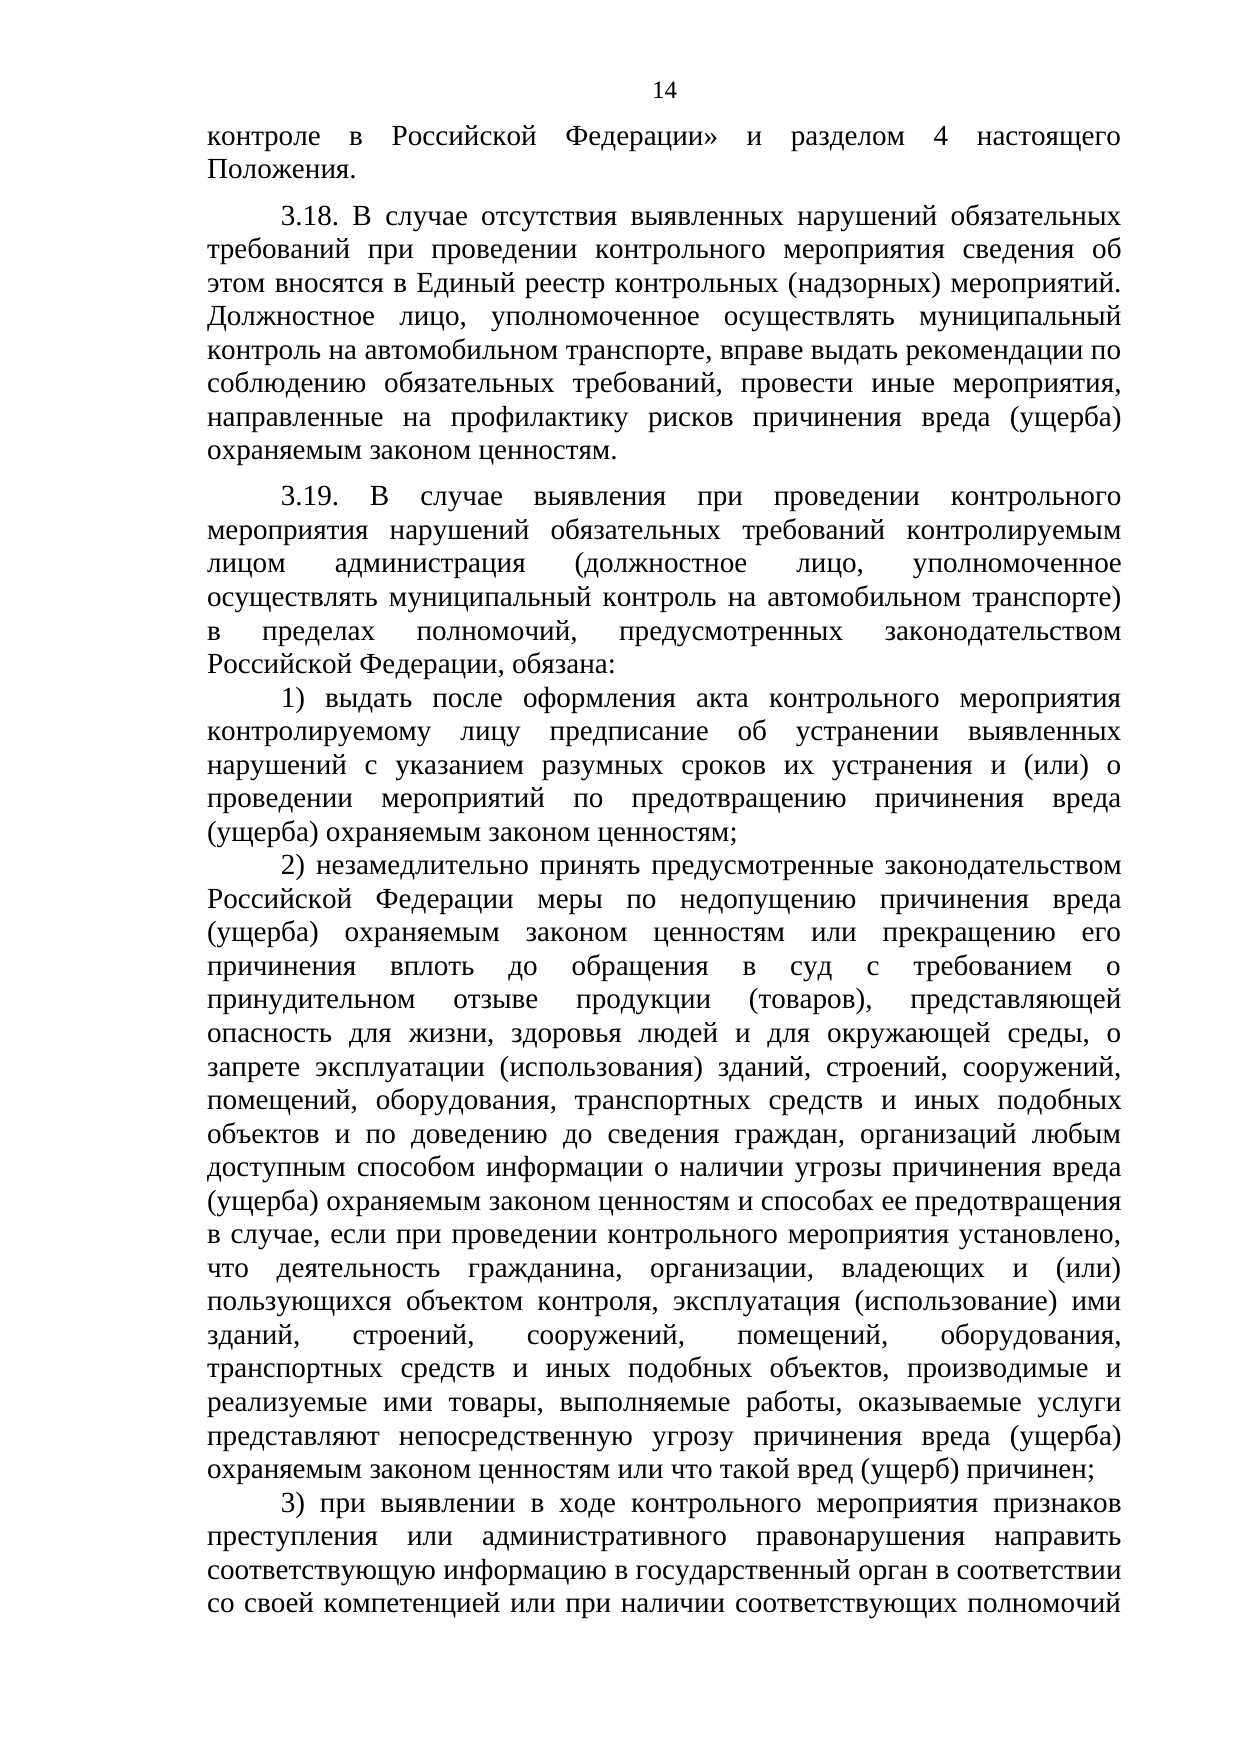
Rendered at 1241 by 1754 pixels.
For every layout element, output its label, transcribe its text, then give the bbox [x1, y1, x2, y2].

text 1) выдать после оформления акта контрольного мероприятия контролируемому лицу предписание об устранении выявленных нарушений с указанием разумных сроков их устранения и (или) о проведении мероприятий по предотвращению причинения вреда (ущерба) охраняемым законом ценностям; [207, 680, 1122, 847]
text 3.19. В случае выявления при проведении контрольного мероприятия нарушений обязательных требований контролируемым лицом администрация (должностное лицо, уполномоченное осуществлять муниципальный контроль на автомобильном транспорте) в пределах полномочий, предусмотренных законодательством Российской Федерации, обязана: [207, 478, 1122, 680]
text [207, 118, 1122, 185]
text 3.18. В случае отсутствия выявленных нарушений обязательных требований при проведении контрольного мероприятия сведения об этом вносятся в Единый реестр контрольных (надзорных) мероприятий. Должностное лицо, уполномоченное осуществлять муниципальный контроль на автомобильном транспорте, вправе выдать рекомендации по соблюдению обязательных требований, провести иные мероприятия, направленные на профилактику рисков причинения вреда (ущерба) охраняемым законом ценностям. [207, 198, 1122, 466]
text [207, 1485, 1122, 1619]
text 2) незамедлительно принять предусмотренные законодательством Российской Федерации меры по недопущению причинения вреда (ущерба) охраняемым законом ценностям или прекращению его причинения вплоть до обращения в суд с требованием о принудительном отзыве продукции (товаров), представляющей опасность для жизни, здоровья людей и для окружающей среды, о запрете эксплуатации (использования) зданий, строений, сооружений, помещений, оборудования, транспортных средств и иных подобных объектов и по доведению до сведения граждан, организаций любым доступным способом информации о наличии угрозы причинения вреда (ущерба) охраняемым законом ценностям и способах ее предотвращения в случае, если при проведении контрольного мероприятия установлено, что деятельность гражданина, организации, владеющих и (или) пользующихся объектом контроля, эксплуатация (использование) ими зданий, строений, сооружений, помещений, оборудования, транспортных средств и иных подобных объектов, производимые и реализуемые ими товары, выполняемые работы, оказываемые услуги представляют непосредственную угрозу причинения вреда (ущерба) охраняемым законом ценностям или что такой вред (ущерб) причинен; [207, 847, 1122, 1485]
